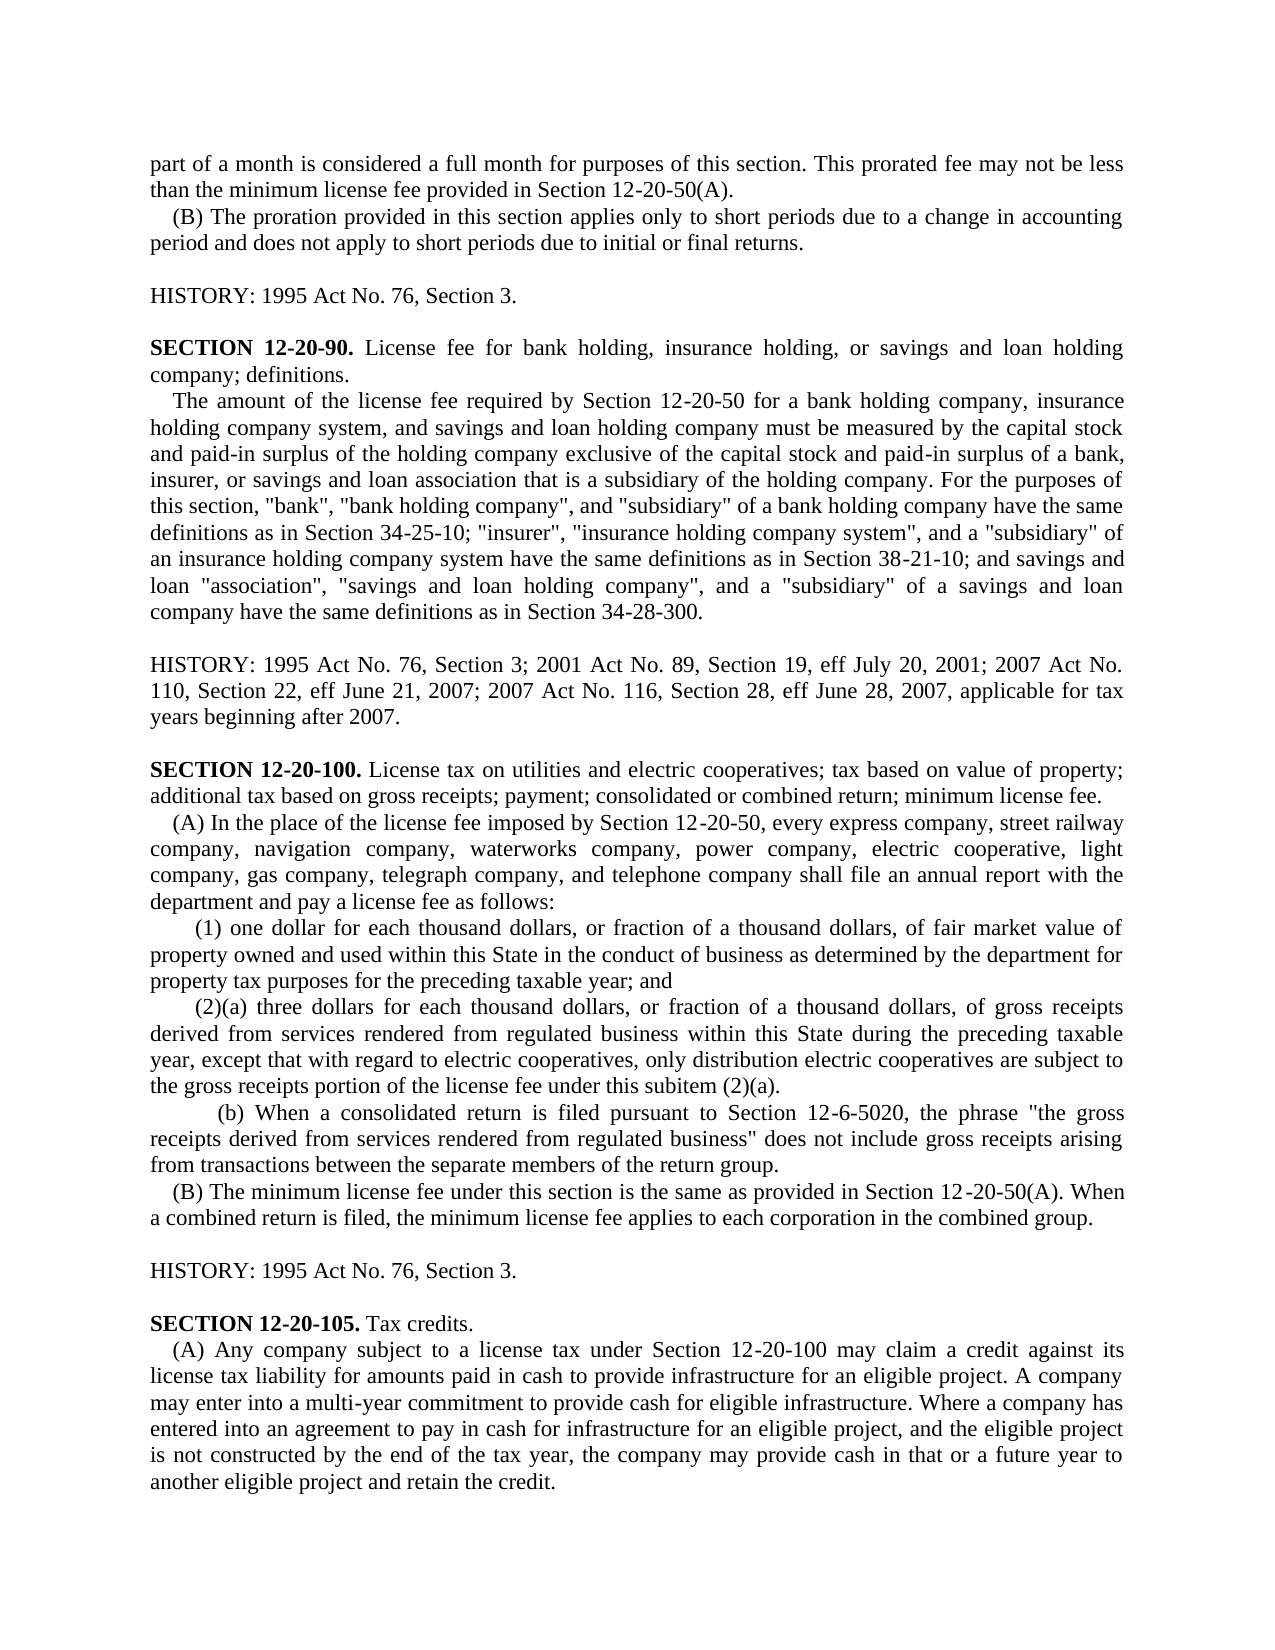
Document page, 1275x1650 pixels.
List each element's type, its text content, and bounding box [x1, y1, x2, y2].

text SECTION 12-20-90. License fee for bank holding, insurance holding, or savings and loan holding company; definitions. [150, 334, 1125, 387]
text (1) one dollar for each thousand dollars, or fraction of a thousand dollars, of fair market value of property owned and used within this State in the conduct of business as determined by the department for property tax purposes for the preceding taxable year; and [150, 914, 1125, 993]
text SECTION 12-20-105. Tax credits. [150, 1309, 1125, 1336]
text SECTION 12-20-100. License tax on utilities and electric cooperatives; tax based on value of property; additional tax based on gross receipts; payment; consolidated or combined return; minimum license fee. [150, 756, 1125, 809]
text HISTORY: 1995 Act No. 76, Section 3. [150, 1257, 1125, 1283]
text The amount of the license fee required by Section 12-20-50 for a bank holding company, insurance holding company system, and savings and loan holding company must be measured by the capital stock and paid-in surplus of the holding company exclusive of the capital stock and paid-in surplus of a bank, insurer, or savings and loan association that is a subsidiary of the holding company. For the purposes of this section, "bank", "bank holding company", and "subsidiary" of a bank holding company have the same definitions as in Section 34-25-10; "insurer", "insurance holding company system", and a "subsidiary" of an insurance holding company system have the same definitions as in Section 38-21-10; and savings and loan "association", "savings and loan holding company", and a "subsidiary" of a savings and loan company have the same definitions as in Section 34-28-300. [150, 387, 1125, 624]
text HISTORY: 1995 Act No. 76, Section 3; 2001 Act No. 89, Section 19, eff July 20, 2001; 2007 Act No. 110, Section 22, eff June 21, 2007; 2007 Act No. 116, Section 28, eff June 28, 2007, applicable for tax years beginning after 2007. [150, 651, 1125, 730]
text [150, 150, 1125, 203]
text (2)(a) three dollars for each thousand dollars, or fraction of a thousand dollars, of gross receipts derived from services rendered from regulated business within this State during the preceding taxable year, except that with regard to electric cooperatives, only distribution electric cooperatives are subject to the gross receipts portion of the license fee under this subitem (2)(a). [150, 993, 1125, 1099]
text (b) When a consolidated return is filed pursuant to Section 12-6-5020, the phrase "the gross receipts derived from services rendered from regulated business" does not include gross receipts arising from transactions between the separate members of the return group. [150, 1099, 1125, 1178]
text (B) The proration provided in this section applies only to short periods due to a change in accounting period and does not apply to short periods due to initial or final returns. [150, 203, 1125, 255]
text (A) Any company subject to a license tax under Section 12-20-100 may claim a credit against its license tax liability for amounts paid in cash to provide infrastructure for an eligible project. A company may enter into a multi-year commitment to provide cash for eligible infrastructure. Where a company has entered into an agreement to pay in cash for infrastructure for an eligible project, and the eligible project is not constructed by the end of the tax year, the company may provide cash in that or a future year to another eligible project and retain the credit. [150, 1336, 1125, 1494]
text HISTORY: 1995 Act No. 76, Section 3. [150, 282, 1125, 308]
text (A) In the place of the license fee imposed by Section 12-20-50, every express company, street railway company, navigation company, waterworks company, power company, electric cooperative, light company, gas company, telegraph company, and telephone company shall file an annual report with the department and pay a license fee as follows: [150, 809, 1125, 914]
text (B) The minimum license fee under this section is the same as provided in Section 12-20-50(A). When a combined return is filed, the minimum license fee applies to each corporation in the combined group. [150, 1178, 1125, 1231]
